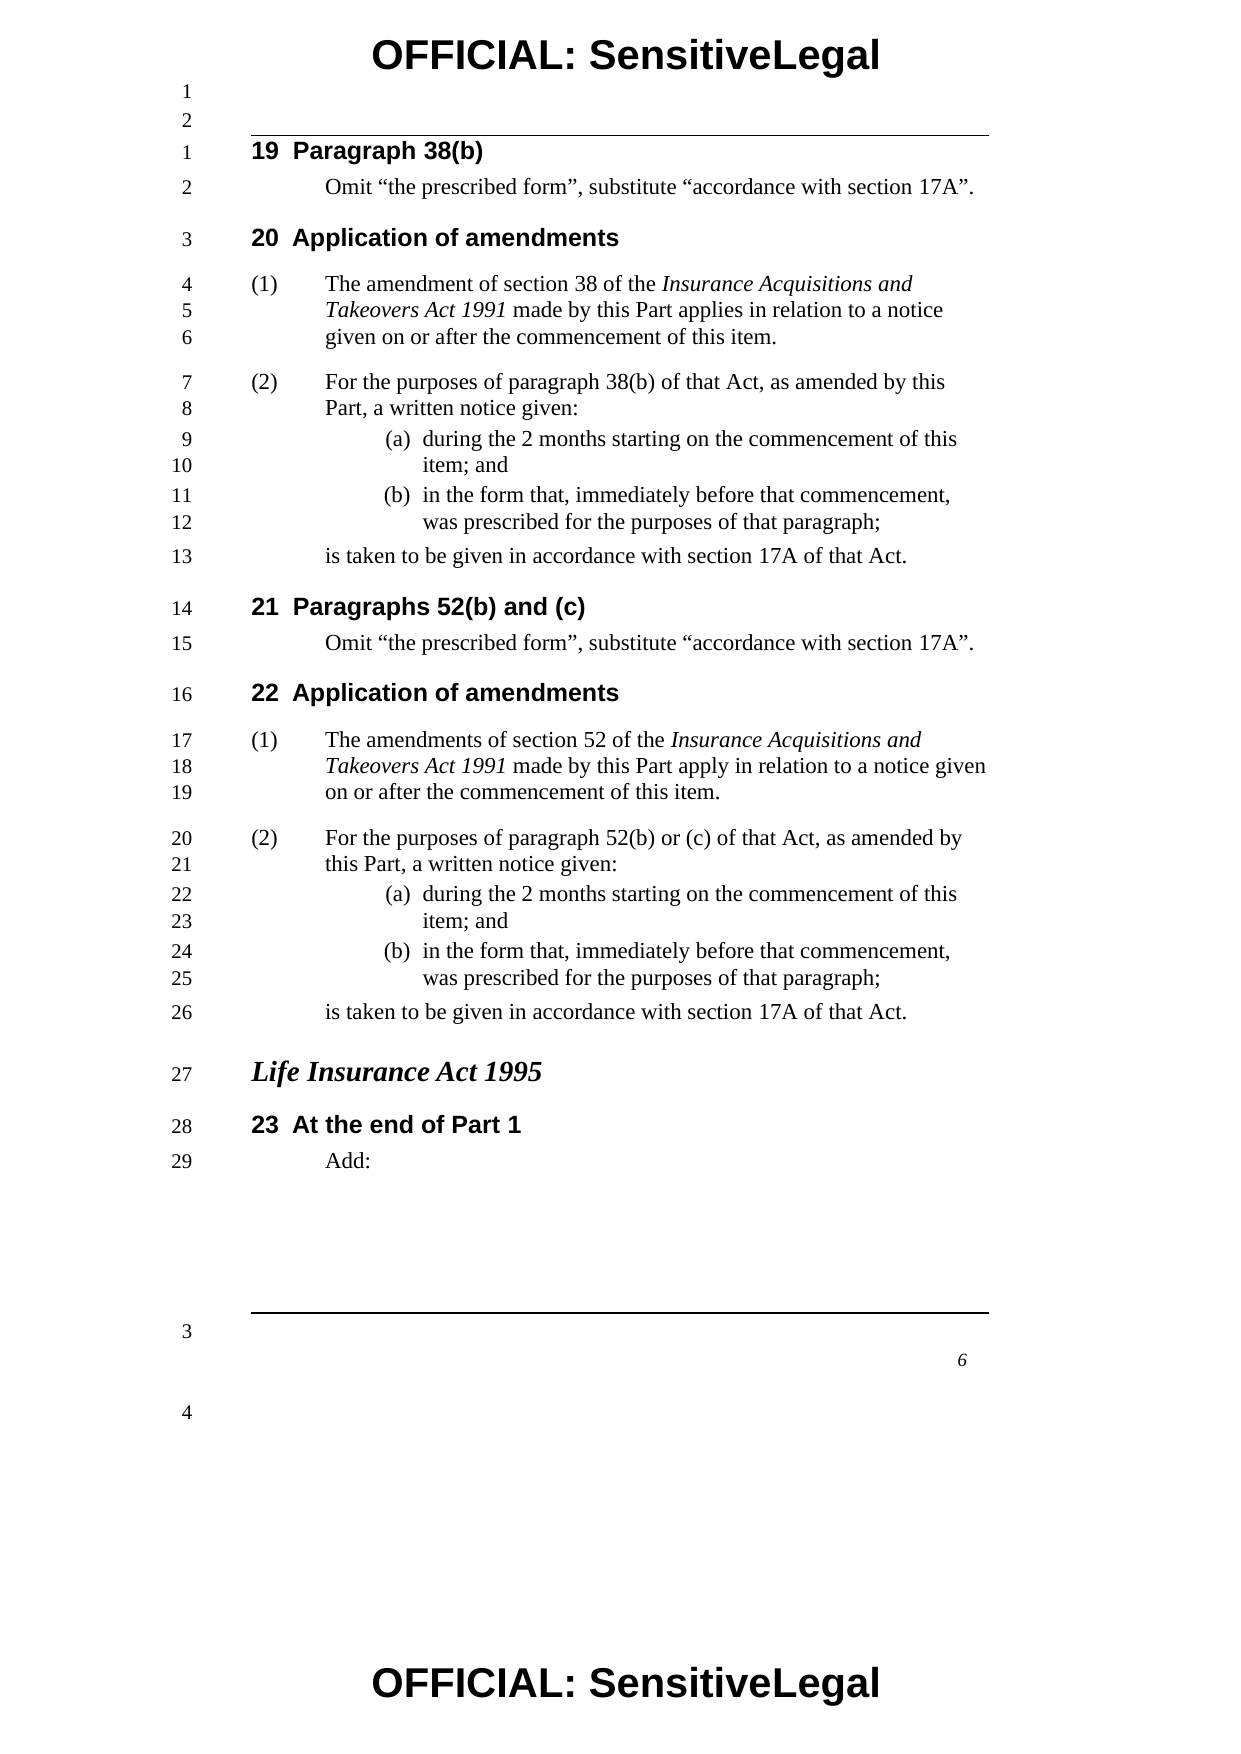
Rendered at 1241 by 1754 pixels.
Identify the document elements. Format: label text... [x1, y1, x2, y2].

text (b) in the form that, immediately before that commencement, was prescribed for the purposes of that paragraph; [251, 482, 989, 534]
text (a) during the 2 months starting on the commencement of this item; and [251, 425, 989, 477]
text 21 Paragraphs 52(b) and (c) [251, 592, 989, 621]
text (1) The amendments of section 52 of the Insurance Acquisitions and Takeovers Act 1991 made by this Part apply in relation to a notice given on or after the commencement of this item. [251, 726, 989, 805]
text 20 Application of amendments [251, 222, 989, 251]
text is taken to be given in accordance with section 17A of that Act. [325, 998, 989, 1025]
text (2) For the purposes of paragraph 52(b) or (c) of that Act, as amended by this Part, a written notice given: [251, 823, 989, 876]
text is taken to be given in accordance with section 17A of that Act. [325, 543, 989, 569]
text (2) For the purposes of paragraph 38(b) of that Act, as amended by this Part, a written notice given: [251, 368, 989, 421]
text Omit “the prescribed form”, substitute “accordance with section 17A”. [325, 173, 989, 199]
text 23 At the end of Part 1 [251, 1110, 989, 1139]
text Omit “the prescribed form”, substitute “accordance with section 17A”. [325, 629, 989, 655]
text Life Insurance Act 1995 [251, 1054, 989, 1087]
text (b) in the form that, immediately before that commencement, was prescribed for the purposes of that paragraph; [251, 937, 989, 990]
text 22 Application of amendments [251, 678, 989, 707]
text (a) during the 2 months starting on the commencement of this item; and [251, 880, 989, 933]
text 19 Paragraph 38(b) [251, 136, 989, 165]
text Add: [325, 1147, 989, 1174]
text (1) The amendment of section 38 of the Insurance Acquisitions and Takeovers Act 1991 made by this Part applies in relation to a notice given on or after the commencement of this item. [251, 270, 989, 349]
